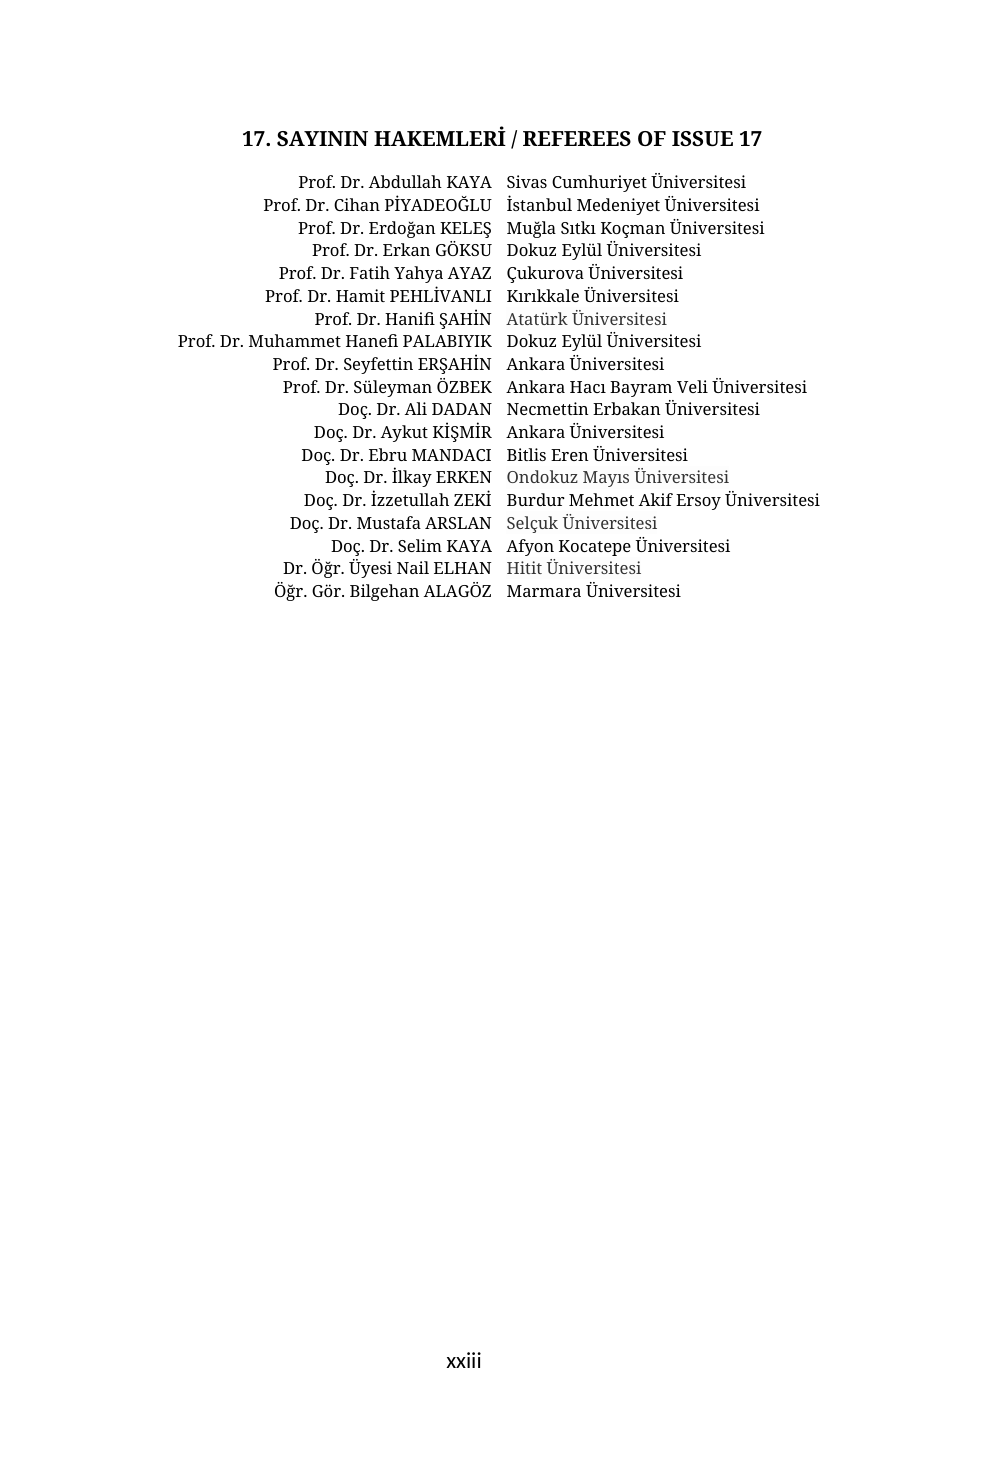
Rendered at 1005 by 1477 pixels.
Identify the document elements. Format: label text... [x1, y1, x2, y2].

table_header Sivas Cumhuriyet Üniversitesi İstanbul Medeniyet Üniversitesi Muğla Sıtkı Koçman Üniversitesi Dokuz Eylül Üniversitesi Çukurova Üniversitesi Kırıkkale Üniversitesi Atatürk Üniversitesi Dokuz Eylül Üniversitesi Ankara Üniversitesi Ankara Hacı Bayram Veli Üniversitesi Necmettin Erbakan Üniversitesi Ankara Üniversitesi Bitlis Eren Üniversitesi Ondokuz Mayıs Üniversitesi Burdur Mehmet Akif Ersoy Üniversitesi Selçuk Üniversitesi Afyon Kocatepe Üniversitesi Hitit Üniversitesi Marmara Üniversitesi [499, 171, 1004, 625]
text 17. SAYININ HAKEMLERİ / REFEREES OF ISSUE 17 [124, 124, 880, 152]
table_header Prof. Dr. Abdullah KAYA Prof. Dr. Cihan PİYADEOĞLU Prof. Dr. Erdoğan KELEŞ Prof. Dr. Erkan GÖKSU Prof. Dr. Fatih Yahya AYAZ Prof. Dr. Hamit PEHLİVANLI Prof. Dr. Hanifi ŞAHİN Prof. Dr. Muhammet Hanefi PALABIYIK Prof. Dr. Seyfettin ERŞAHİN Prof. Dr. Süleyman ÖZBEK Doç. Dr. Ali DADAN Doç. Dr. Aykut KİŞMİR Doç. Dr. Ebru MANDACI Doç. Dr. İlkay ERKEN Doç. Dr. İzzetullah ZEKİ Doç. Dr. Mustafa ARSLAN Doç. Dr. Selim KAYA Dr. Öğr. Üyesi Nail ELHAN Öğr. Gör. Bilgehan ALAGÖZ [50, 171, 499, 625]
